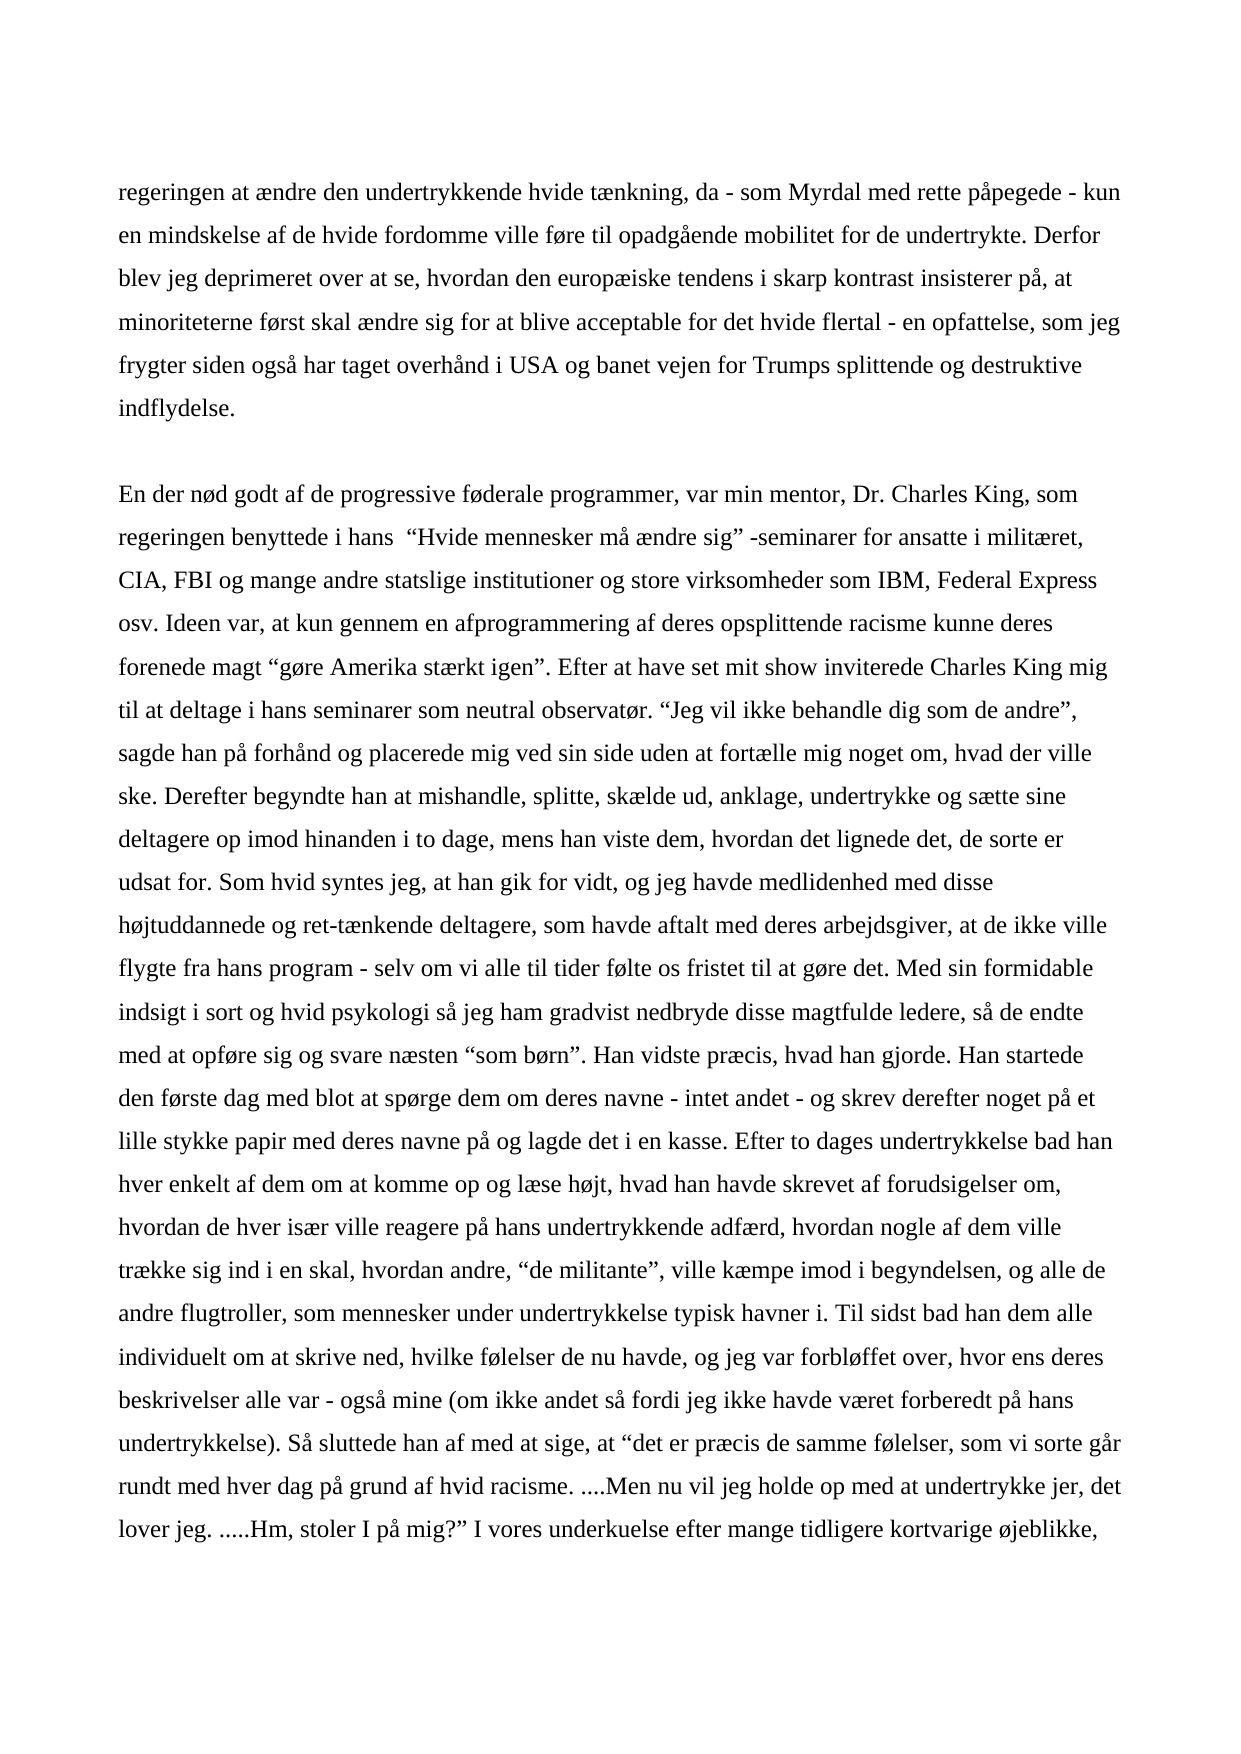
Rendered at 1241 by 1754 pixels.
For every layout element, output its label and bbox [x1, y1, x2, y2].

text [118, 177, 1122, 1543]
